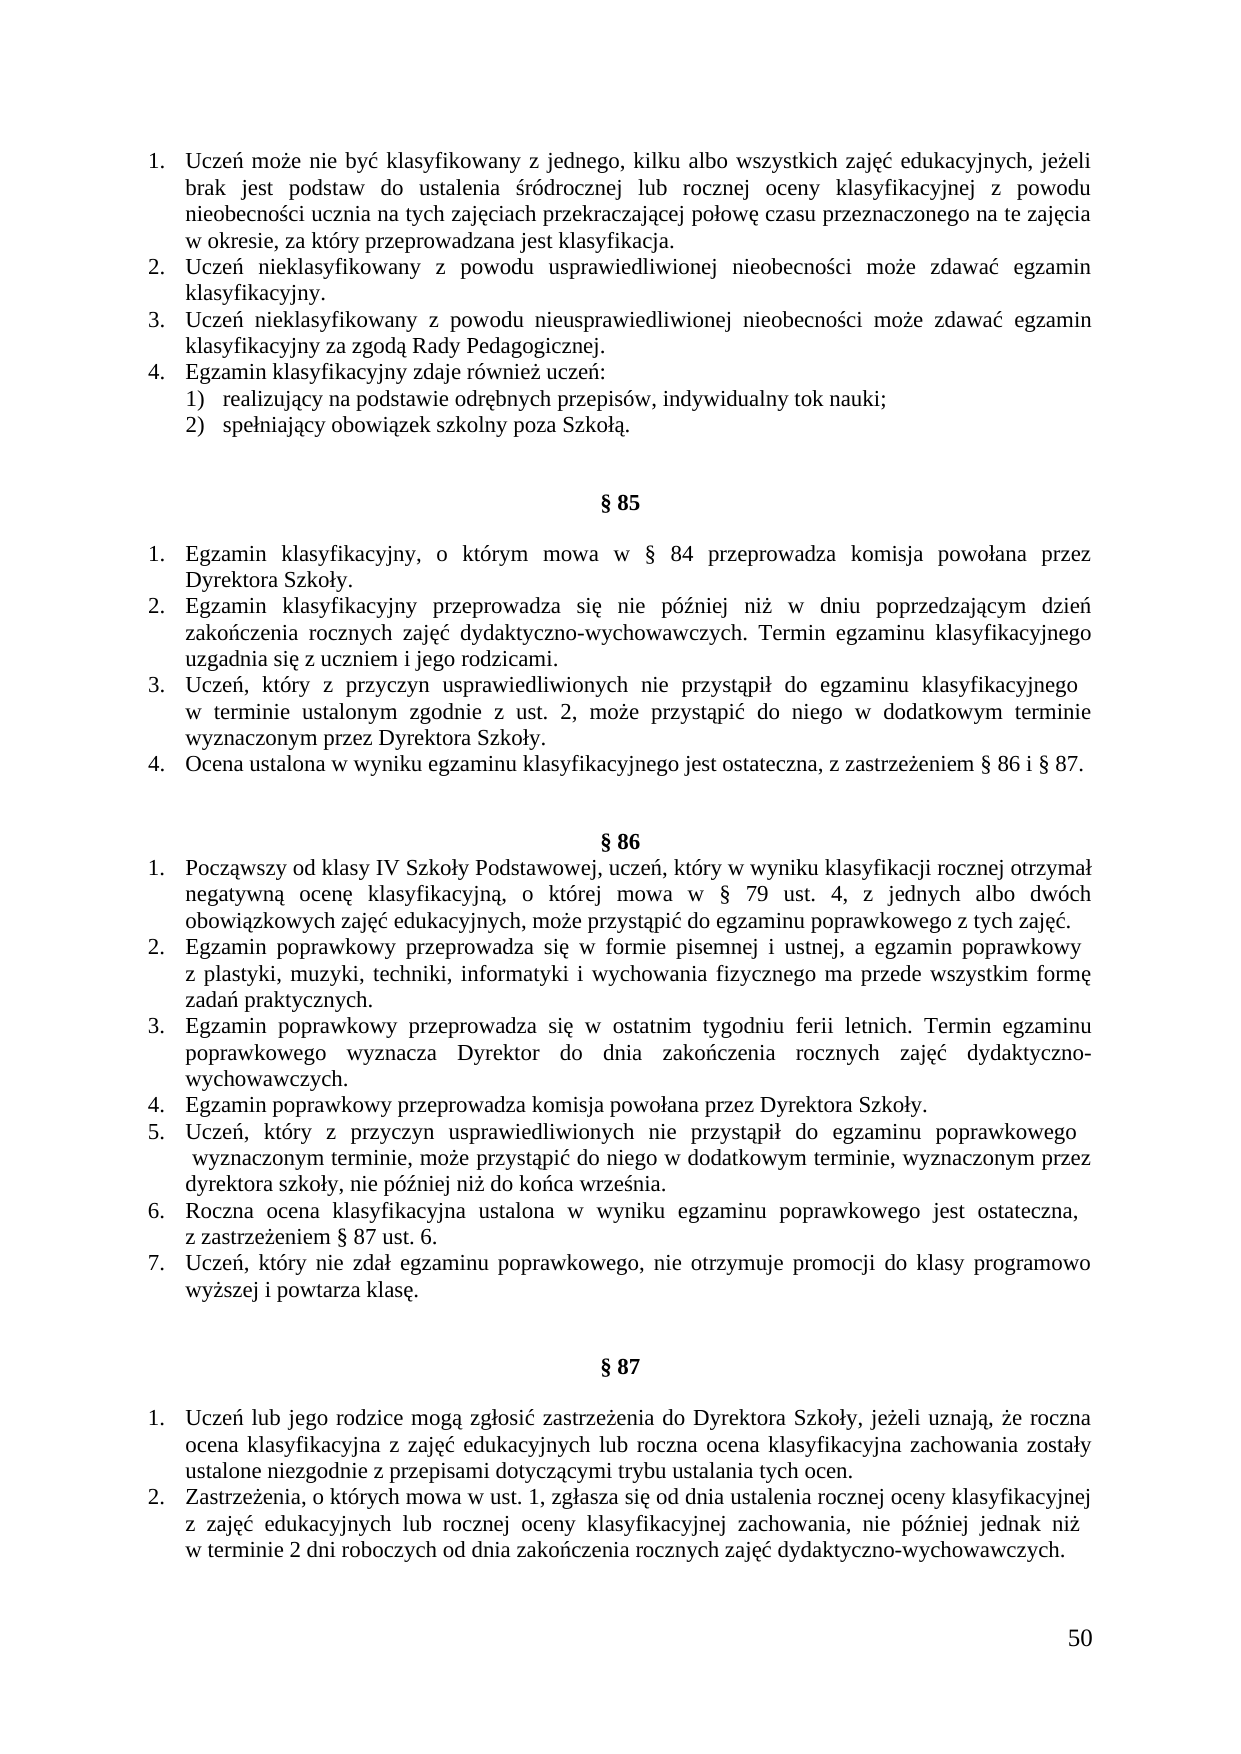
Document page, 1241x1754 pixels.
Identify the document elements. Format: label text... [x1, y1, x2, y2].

list Uczeń lub jego rodzice mogą zgłosić zastrzeżenia do Dyrektora Szkoły, jeżeli uznają, że roczna ocena klasyfikacyjna z zajęć edukacyjnych lub roczna ocena klasyfikacyjna zachowania zostały ustalone niezgodnie z przepisami dotyczącymi trybu ustalania tych ocen. [148, 1404, 1093, 1483]
list Egzamin klasyfikacyjny, o którym mowa w § 84 przeprowadza komisja powołana przez Dyrektora Szkoły. [148, 539, 1093, 592]
text § 87 [148, 1353, 1093, 1379]
list Uczeń, który z przyczyn usprawiedliwionych nie przystąpił do egzaminu klasyfikacyjnego w terminie ustalonym zgodnie z ust. 2, może przystąpić do niego w dodatkowym terminie wyznaczonym przez Dyrektora Szkoły. [148, 671, 1093, 750]
list Uczeń nieklasyfikowany z powodu usprawiedliwionej nieobecności może zdawać egzamin klasyfikacyjny. [148, 253, 1093, 306]
list spełniający obowiązek szkolny poza Szkołą. [185, 411, 1093, 437]
list Uczeń nieklasyfikowany z powodu nieusprawiedliwionej nieobecności może zdawać egzamin klasyfikacyjny za zgodą Rady Pedagogicznej. [148, 306, 1093, 358]
list Uczeń, który z przyczyn usprawiedliwionych nie przystąpił do egzaminu poprawkowego wyznaczonym terminie, może przystąpić do niego w dodatkowym terminie, wyznaczonym przez dyrektora szkoły, nie później niż do końca września. [148, 1118, 1093, 1197]
list Zastrzeżenia, o których mowa w ust. 1, zgłasza się od dnia ustalenia rocznej oceny klasyfikacyjnej z zajęć edukacyjnych lub rocznej oceny klasyfikacyjnej zachowania, nie później jednak niż w terminie 2 dni roboczych od dnia zakończenia rocznych zajęć dydaktyczno-wychowawczych. [148, 1483, 1093, 1562]
list Począwszy od klasy IV Szkoły Podstawowej, uczeń, który w wyniku klasyfikacji rocznej otrzymał negatywną ocenę klasyfikacyjną, o której mowa w § 79 ust. 4, z jednych albo dwóch obowiązkowych zajęć edukacyjnych, może przystąpić do egzaminu poprawkowego z tych zajęć. [148, 854, 1093, 933]
list Egzamin poprawkowy przeprowadza się w formie pisemnej i ustnej, a egzamin poprawkowy z plastyki, muzyki, techniki, informatyki i wychowania fizycznego ma przede wszystkim formę zadań praktycznych. [148, 933, 1093, 1012]
list Egzamin klasyfikacyjny przeprowadza się nie później niż w dniu poprzedzającym dzień zakończenia rocznych zajęć dydaktyczno-wychowawczych. Termin egzaminu klasyfikacyjnego uzgadnia się z uczniem i jego rodzicami. [148, 592, 1093, 671]
list Egzamin klasyfikacyjny zdaje również uczeń: [148, 358, 1093, 385]
list Roczna ocena klasyfikacyjna ustalona w wyniku egzaminu poprawkowego jest ostateczna, z zastrzeżeniem § 87 ust. 6. [148, 1197, 1093, 1249]
list realizujący na podstawie odrębnych przepisów, indywidualny tok nauki; [185, 385, 1093, 411]
text § 85 [148, 488, 1093, 515]
list Ocena ustalona w wyniku egzaminu klasyfikacyjnego jest ostateczna, z zastrzeżeniem § 86 i § 87. [148, 750, 1093, 777]
list Egzamin poprawkowy przeprowadza się w ostatnim tygodniu ferii letnich. Termin egzaminu poprawkowego wyznacza Dyrektor do dnia zakończenia rocznych zajęć dydaktyczno-wychowawczych. [148, 1012, 1093, 1091]
list Egzamin poprawkowy przeprowadza komisja powołana przez Dyrektora Szkoły. [148, 1091, 1093, 1118]
text § 86 [148, 828, 1093, 854]
list Uczeń może nie być klasyfikowany z jednego, kilku albo wszystkich zajęć edukacyjnych, jeżeli brak jest podstaw do ustalenia śródrocznej lub rocznej oceny klasyfikacyjnej z powodu nieobecności ucznia na tych zajęciach przekraczającej połowę czasu przeznaczonego na te zajęcia w okresie, za który przeprowadzana jest klasyfikacja. [148, 148, 1093, 253]
list Uczeń, który nie zdał egzaminu poprawkowego, nie otrzymuje promocji do klasy programowo wyższej i powtarza klasę. [148, 1249, 1093, 1302]
